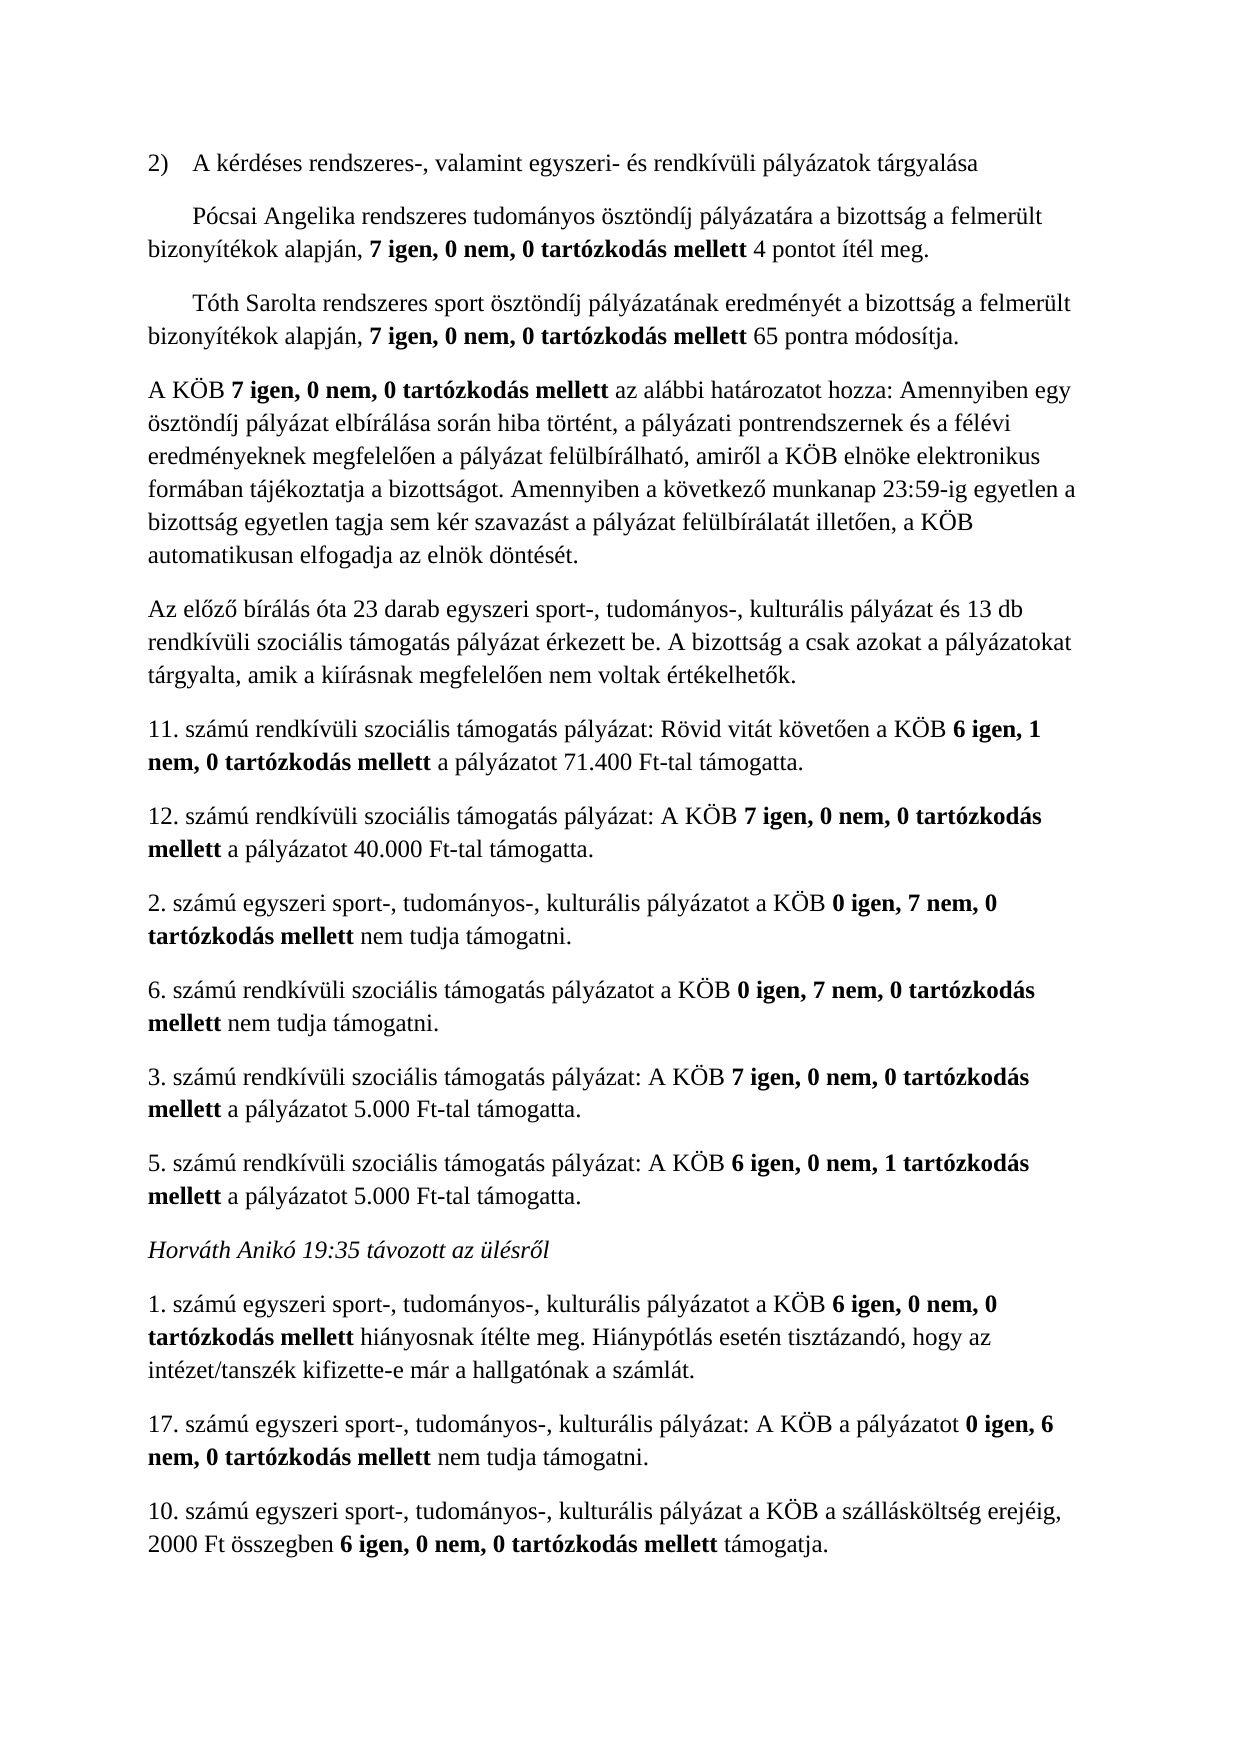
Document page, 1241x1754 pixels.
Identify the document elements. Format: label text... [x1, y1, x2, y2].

text Pócsai Angelika rendszeres tudományos ösztöndíj pályázatára a bizottság a felmerült bizonyítékok alapján, 7 igen, 0 nem, 0 tartózkodás mellett 4 pontot ítél meg. [148, 201, 1093, 263]
text 3. számú rendkívüli szociális támogatás pályázat: A KÖB 7 igen, 0 nem, 0 tartózkodás mellett a pályázatot 5.000 Ft-tal támogatta. [148, 1062, 1093, 1123]
text 1. számú egyszeri sport-, tudományos-, kulturális pályázatot a KÖB 6 igen, 0 nem, 0 tartózkodás mellett hiányosnak ítélte meg. Hiánypótlás esetén tisztázandó, hogy az intézet/tanszék kifizette-e már a hallgatónak a számlát. [148, 1289, 1093, 1384]
text 11. számú rendkívüli szociális támogatás pályázat: Rövid vitát követően a KÖB 6 igen, 1 nem, 0 tartózkodás mellett a pályázatot 71.400 Ft-tal támogatta. [148, 714, 1093, 776]
text 10. számú egyszeri sport-, tudományos-, kulturális pályázat a KÖB a szállásköltség erejéig, 2000 Ft összegben 6 igen, 0 nem, 0 tartózkodás mellett támogatja. [148, 1496, 1093, 1558]
text 2. számú egyszeri sport-, tudományos-, kulturális pályázatot a KÖB 0 igen, 7 nem, 0 tartózkodás mellett nem tudja támogatni. [148, 888, 1093, 949]
text A KÖB 7 igen, 0 nem, 0 tartózkodás mellett az alábbi határozatot hozza: Amennyiben egy ösztöndíj pályázat elbírálása során hiba történt, a pályázati pontrendszernek és a félévi eredményeknek megfelelően a pályázat felülbírálható, amiről a KÖB elnöke elektronikus formában tájékoztatja a bizottságot. Amennyiben a következő munkanap 23:59-ig egyetlen a bizottság egyetlen tagja sem kér szavazást a pályázat felülbírálatát illetően, a KÖB automatikusan elfogadja az elnök döntését. [148, 375, 1093, 569]
text Az előző bírálás óta 23 darab egyszeri sport-, tudományos-, kulturális pályázat és 13 db rendkívüli szociális támogatás pályázat érkezett be. A bizottság a csak azokat a pályázatokat tárgyalta, amik a kiírásnak megfelelően nem voltak értékelhetők. [148, 594, 1093, 689]
text Horváth Anikó 19:35 távozott az ülésről [148, 1235, 1093, 1264]
text 17. számú egyszeri sport-, tudományos-, kulturális pályázat: A KÖB a pályázatot 0 igen, 6 nem, 0 tartózkodás mellett nem tudja támogatni. [148, 1409, 1093, 1471]
text 6. számú rendkívüli szociális támogatás pályázatot a KÖB 0 igen, 7 nem, 0 tartózkodás mellett nem tudja támogatni. [148, 975, 1093, 1036]
text 5. számú rendkívüli szociális támogatás pályázat: A KÖB 6 igen, 0 nem, 1 tartózkodás mellett a pályázatot 5.000 Ft-tal támogatta. [148, 1148, 1093, 1210]
text 12. számú rendkívüli szociális támogatás pályázat: A KÖB 7 igen, 0 nem, 0 tartózkodás mellett a pályázatot 40.000 Ft-tal támogatta. [148, 801, 1093, 863]
text Tóth Sarolta rendszeres sport ösztöndíj pályázatának eredményét a bizottság a felmerült bizonyítékok alapján, 7 igen, 0 nem, 0 tartózkodás mellett 65 pontra módosítja. [148, 288, 1093, 350]
text 2) A kérdéses rendszeres-, valamint egyszeri- és rendkívüli pályázatok tárgyalása [148, 148, 1093, 176]
